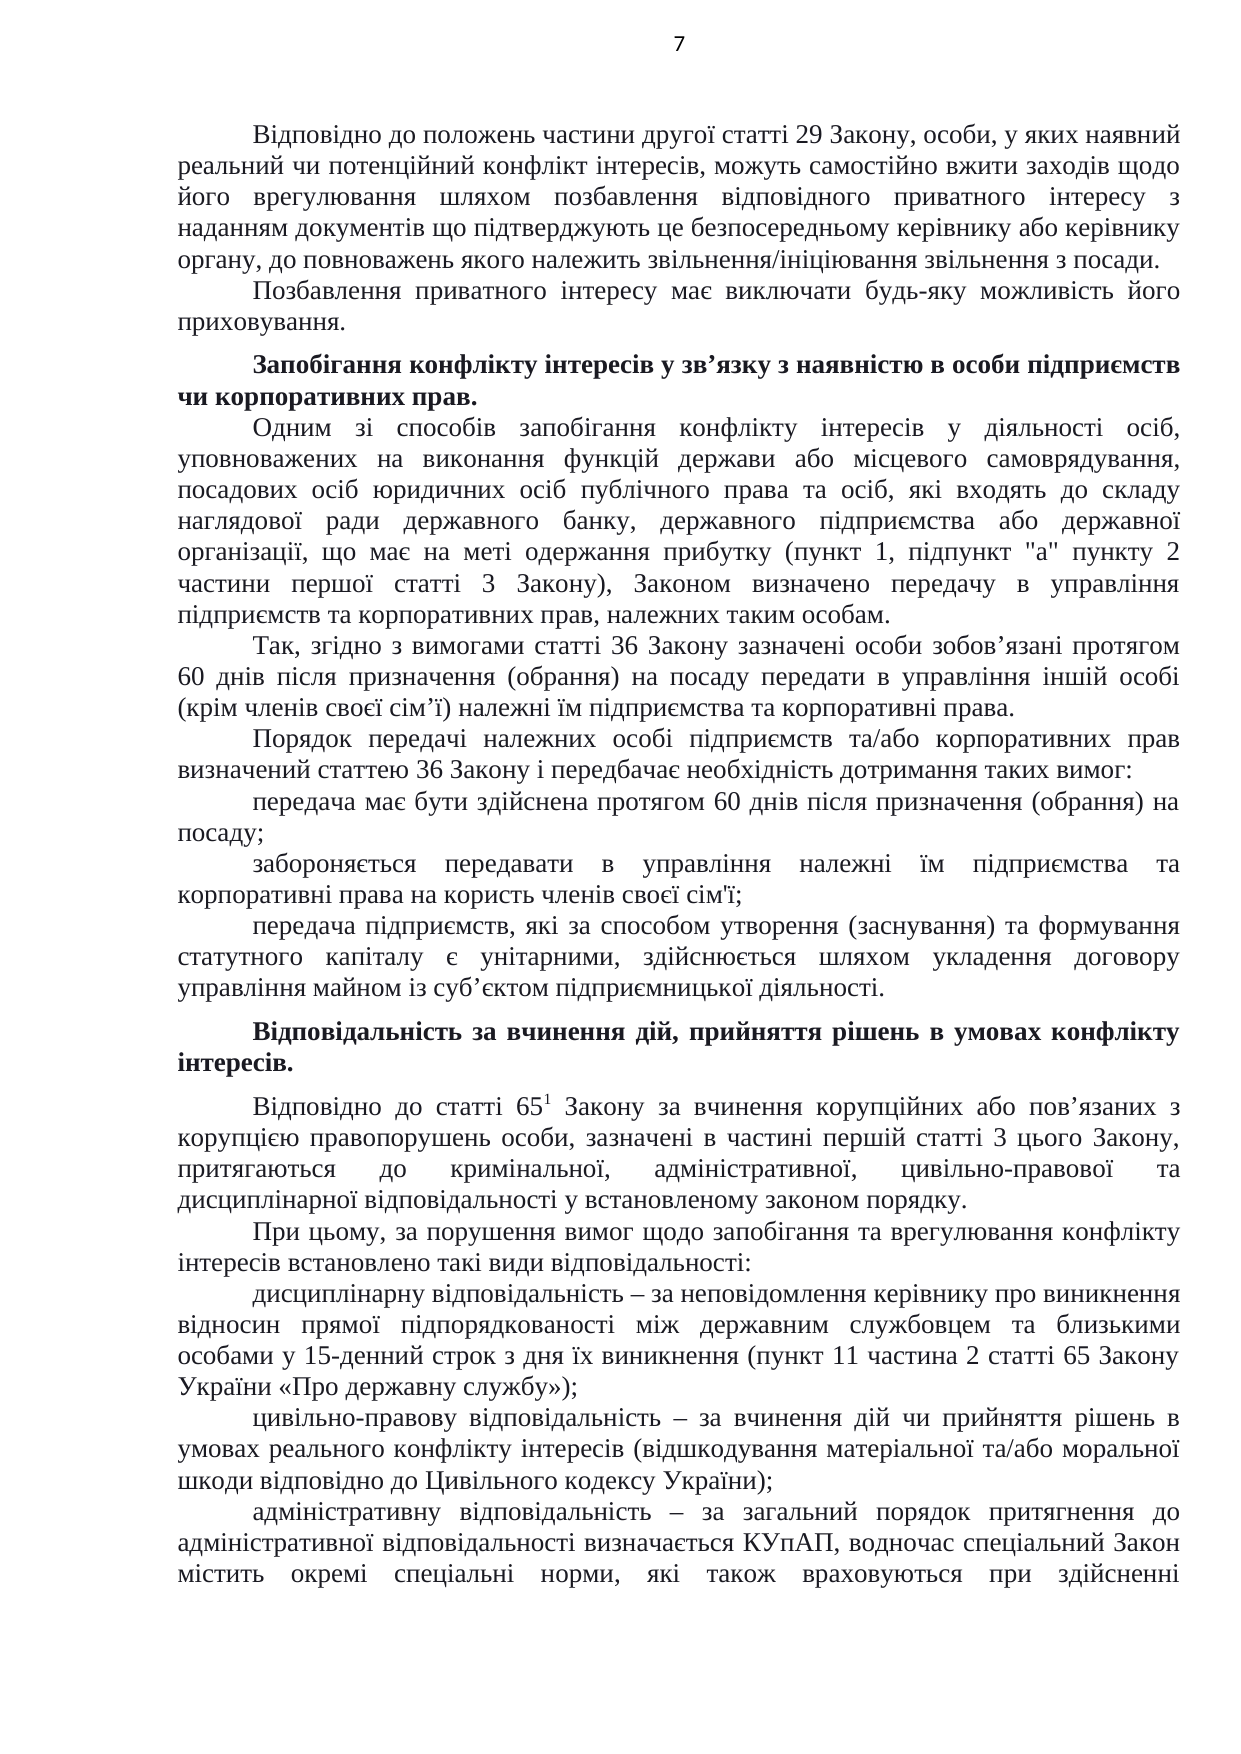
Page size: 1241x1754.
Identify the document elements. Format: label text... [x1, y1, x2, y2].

subtitle Одним зі способів запобігання конфлікту інтересів у діяльності осіб, уповноважених на виконання функцій держави або місцевого самоврядування, посадових осіб юридичних осіб публічного права та осіб, які входять до складу наглядової ради державного банку, державного підприємства або державної організації, що має на меті одержання прибутку (пункт 1, підпункт "а" пункту 2 частини першої статті 3 Закону), Законом визначено передачу в управління підприємств та корпоративних прав, належних таким особам. [177, 411, 1181, 629]
subtitle Запобігання конфлікту інтересів у зв’язку з наявністю в особи підприємств чи корпоративних прав. [177, 349, 1181, 411]
subtitle При цьому, за порушення вимог щодо запобігання та врегулювання конфлікту інтересів встановлено такі види відповідальності: [177, 1214, 1181, 1277]
subtitle передача підприємств, які за способом утворення (заснування) та формування статутного капіталу є унітарними, здійснюється шляхом укладення договору управління майном із суб’єктом підприємницької діяльності. [177, 909, 1181, 1003]
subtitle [177, 1495, 1181, 1588]
subtitle Відповідальність за вчинення дій, прийняття рішень в умовах конфлікту інтересів. [177, 1015, 1181, 1077]
subtitle Відповідно до положень частини другої статті 29 Закону, особи, у яких наявний реальний чи потенційний конфлікт інтересів, можуть самостійно вжити заходів щодо його врегулювання шляхом позбавлення відповідного приватного інтересу з наданням документів що підтверджують це безпосередньому керівнику або керівнику органу, до повноважень якого належить звільнення/ініціювання звільнення з посади. [177, 118, 1181, 274]
subtitle Відповідно до статті 651 Закону за вчинення корупційних або пов’язаних з корупцією правопорушень особи, зазначені в частині першій статті 3 цього Закону, притягаються до кримінальної, адміністративної, цивільно-правової та дисциплінарної відповідальності у встановленому законом порядку. [177, 1090, 1181, 1214]
subtitle Порядок передачі належних особі підприємств та/або корпоративних прав визначений статтею 36 Закону і передбачає необхідність дотримання таких вимог: [177, 722, 1181, 785]
subtitle забороняється передавати в управління належні їм підприємства та корпоративні права на користь членів своєї сім'ї; [177, 847, 1181, 909]
subtitle дисциплінарну відповідальність – за неповідомлення керівнику про виникнення відносин прямої підпорядкованості між державним службовцем та близькими особами у 15-денний строк з дня їх виникнення (пункт 11 частина 2 статті 65 Закону України «Про державну службу»); [177, 1277, 1181, 1401]
subtitle передача має бути здійснена протягом 60 днів після призначення (обрання) на посаду; [177, 785, 1181, 847]
subtitle Так, згідно з вимогами статті 36 Закону зазначені особи зобов’язані протягом 60 днів після призначення (обрання) на посаду передати в управління іншій особі (крім членів своєї сім’ї) належні їм підприємства та корпоративні права. [177, 629, 1181, 722]
subtitle цивільно-правову відповідальність – за вчинення дій чи прийняття рішень в умовах реального конфлікту інтересів (відшкодування матеріальної та/або моральної шкоди відповідно до Цивільного кодексу України); [177, 1401, 1181, 1495]
subtitle Позбавлення приватного інтересу має виключати будь-яку можливість його приховування. [177, 274, 1181, 336]
